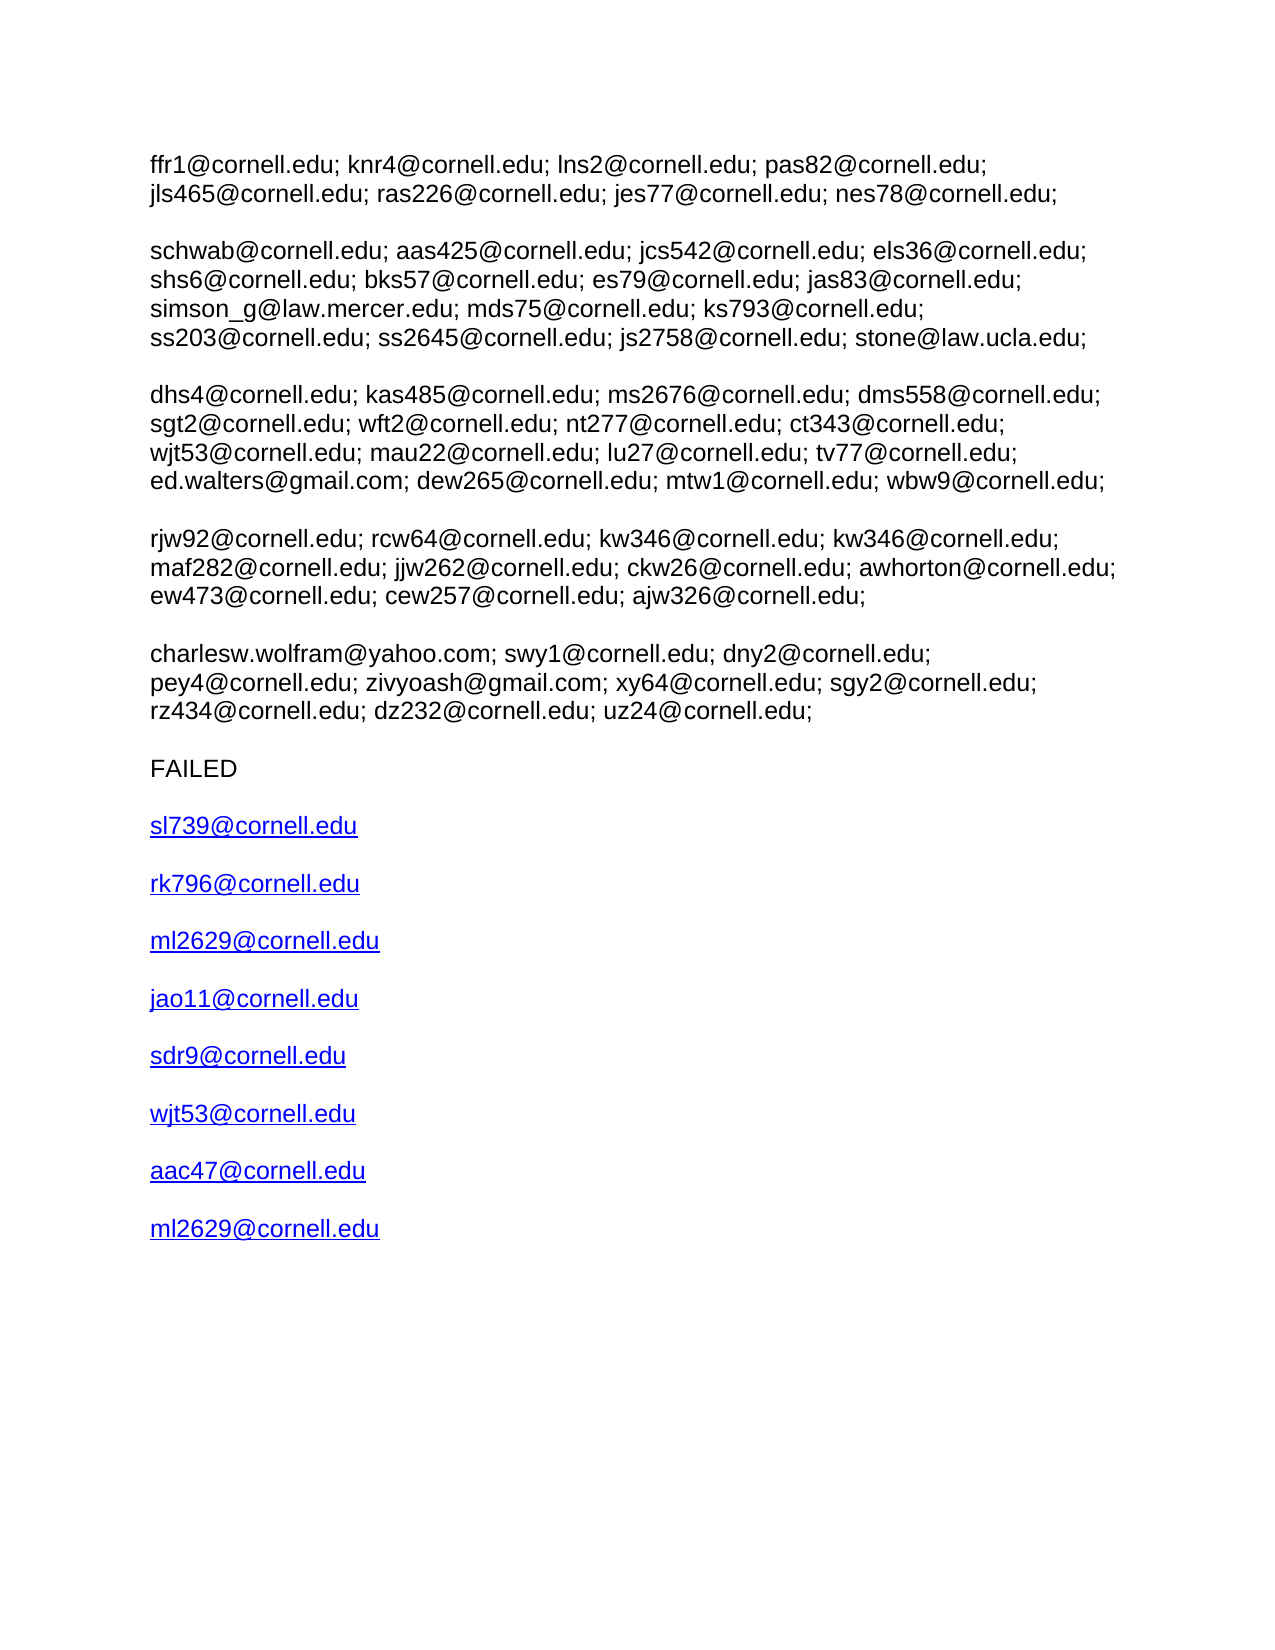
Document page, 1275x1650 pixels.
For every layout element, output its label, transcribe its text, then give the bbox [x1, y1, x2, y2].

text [150, 150, 1125, 207]
text FAILED [150, 754, 1125, 782]
text schwab@cornell.edu; aas425@cornell.edu; jcs542@cornell.edu; els36@cornell.edu; shs6@cornell.edu; bks57@cornell.edu; es79@cornell.edu; jas83@cornell.edu; simson_g@law.mercer.edu; mds75@cornell.edu; ks793@cornell.edu; ss203@cornell.edu; ss2645@cornell.edu; js2758@cornell.edu; stone@law.ucla.edu; [150, 236, 1125, 351]
text sdr9@cornell.edu [150, 1041, 1125, 1070]
text jao11@cornell.edu [150, 984, 1125, 1012]
text ml2629@cornell.edu [150, 926, 1125, 955]
text ml2629@cornell.edu [150, 1214, 1125, 1242]
text charlesw.wolfram@yahoo.com; swy1@cornell.edu; dny2@cornell.edu; pey4@cornell.edu; zivyoash@gmail.com; xy64@cornell.edu; sgy2@cornell.edu; rz434@cornell.edu; dz232@cornell.edu; uz24@cornell.edu; [150, 639, 1125, 725]
text rjw92@cornell.edu; rcw64@cornell.edu; kw346@cornell.edu; kw346@cornell.edu; maf282@cornell.edu; jjw262@cornell.edu; ckw26@cornell.edu; awhorton@cornell.edu; ew473@cornell.edu; cew257@cornell.edu; ajw326@cornell.edu; [150, 524, 1125, 610]
text dhs4@cornell.edu; kas485@cornell.edu; ms2676@cornell.edu; dms558@cornell.edu; sgt2@cornell.edu; wft2@cornell.edu; nt277@cornell.edu; ct343@cornell.edu; wjt53@cornell.edu; mau22@cornell.edu; lu27@cornell.edu; tv77@cornell.edu; ed.walters@gmail.com; dew265@cornell.edu; mtw1@cornell.edu; wbw9@cornell.edu; [150, 380, 1125, 495]
text wjt53@cornell.edu [150, 1099, 1125, 1127]
text rk796@cornell.edu [150, 869, 1125, 897]
text sl739@cornell.edu [150, 811, 1125, 840]
text aac47@cornell.edu [150, 1156, 1125, 1185]
